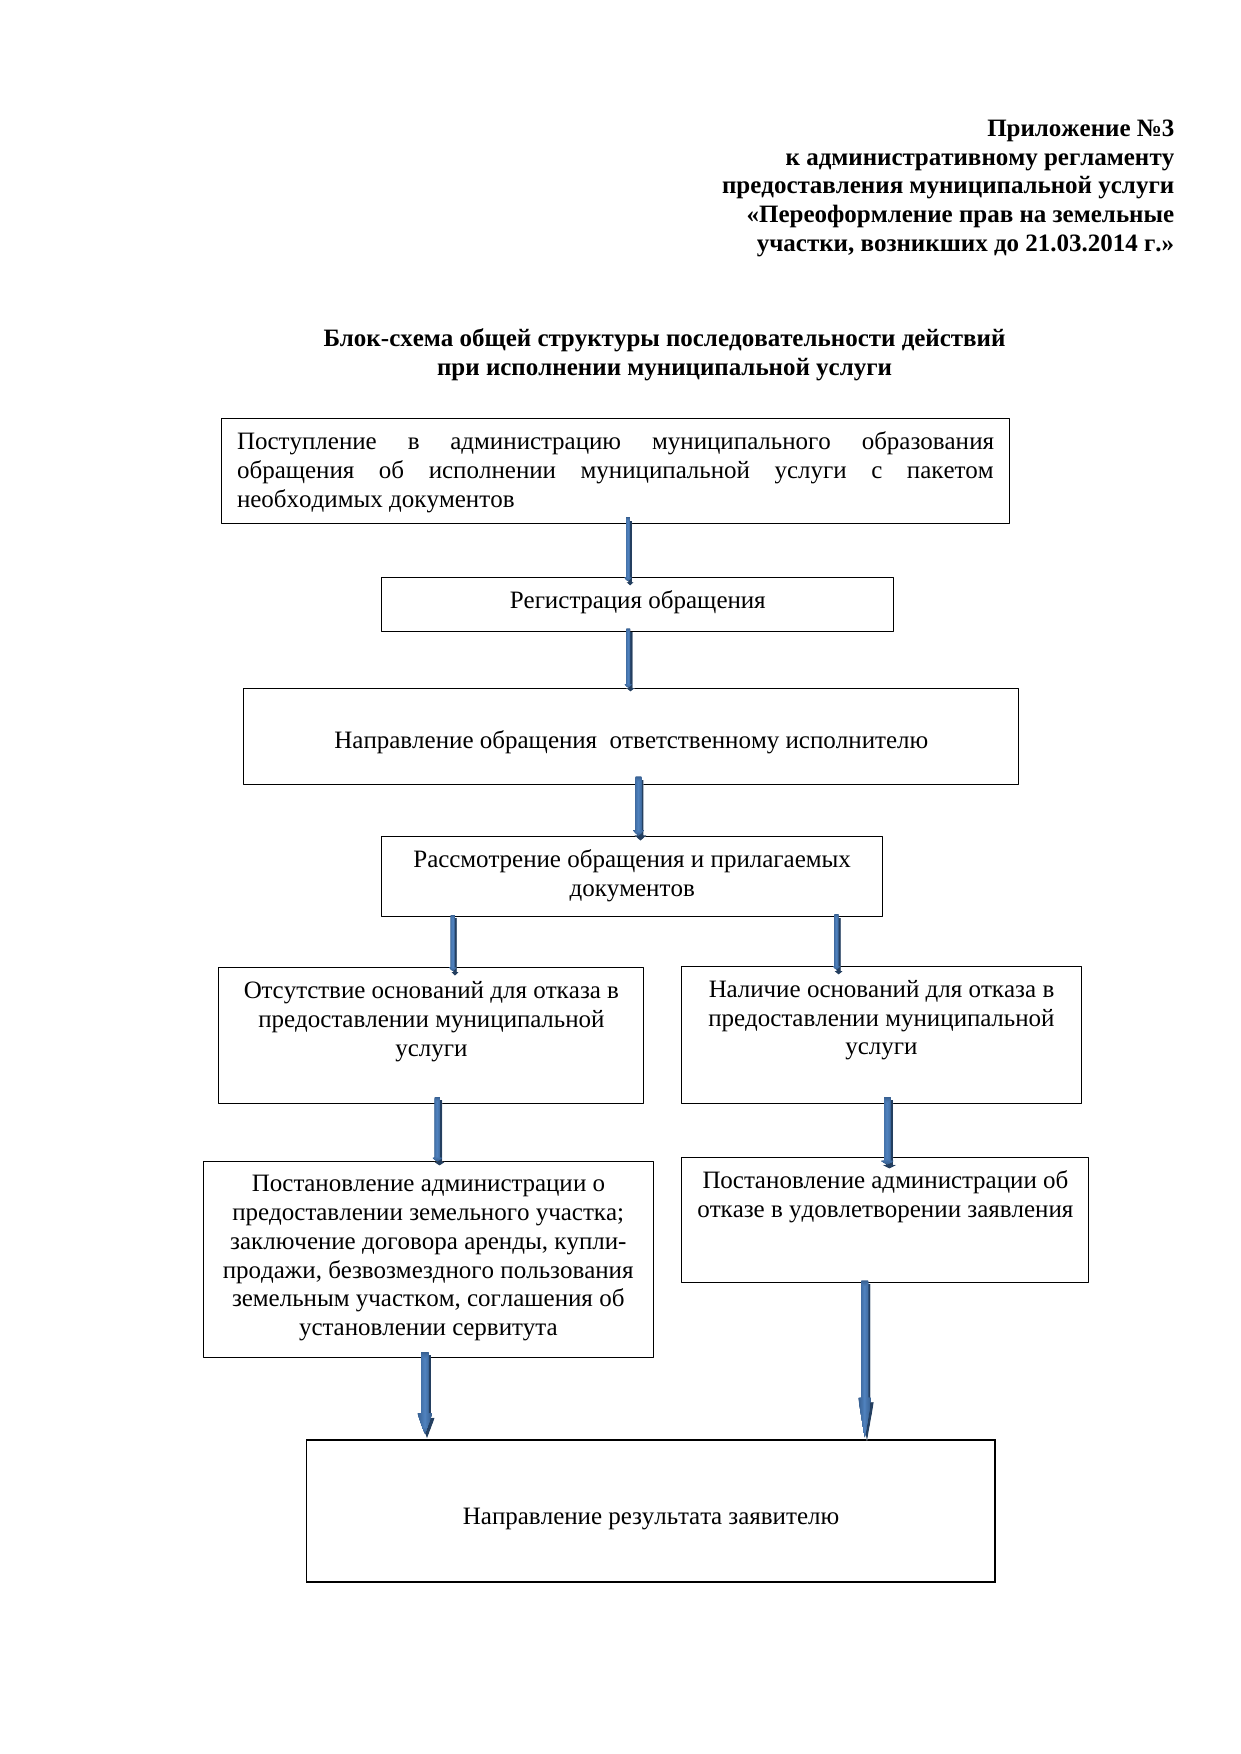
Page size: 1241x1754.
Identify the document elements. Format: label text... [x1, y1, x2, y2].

text Блок-схема общей структуры последовательности действий [177, 323, 1152, 352]
text при исполнении муниципальной услуги [177, 352, 1152, 380]
